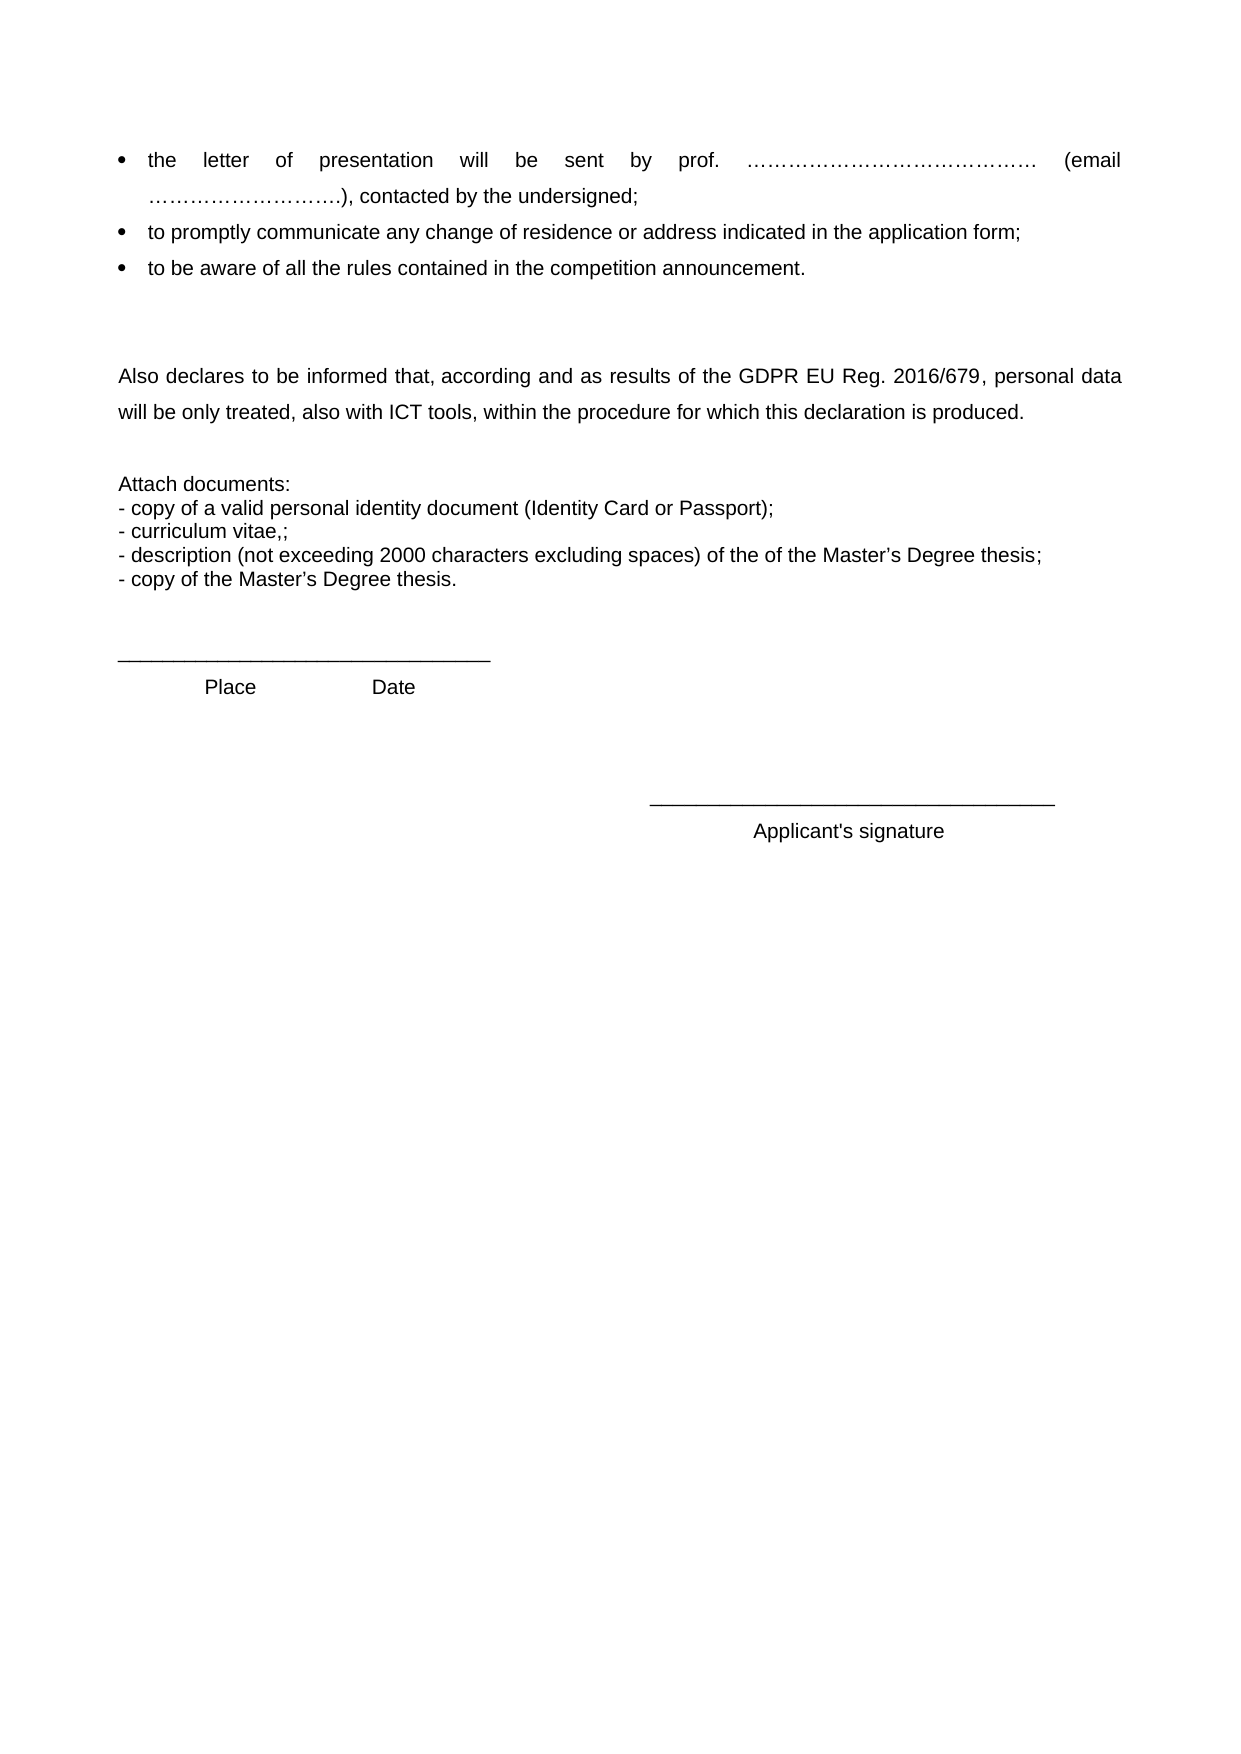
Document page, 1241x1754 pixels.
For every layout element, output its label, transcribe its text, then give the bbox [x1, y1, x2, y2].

text ___________________________________ [118, 783, 1122, 807]
text _____________ [118, 639, 1122, 663]
text Also declares to be informed that, according and as results of the GDPR EU Reg. 2016/679, personal data will be only treated, also with ICT tools, within the procedure for which this declaration is produced. [118, 363, 1122, 423]
list to be aware of all the rules contained in the competition announcement. [118, 256, 1122, 280]
text Attach documents: [118, 471, 1122, 495]
text - copy of the Master’s Degree thesis. [118, 567, 1122, 591]
text Place Date [118, 675, 1122, 699]
text - copy of a valid personal identity document (Identity Card or Passport); [118, 495, 1122, 519]
list to promptly communicate any change of residence or address indicated in the application form; [118, 219, 1122, 244]
text - description (not exceeding 2000 characters excluding spaces) of the of the Master’s Degree thesis; [118, 543, 1122, 567]
text - curriculum vitae,; [118, 519, 1122, 543]
text Applicant's signature [118, 819, 1122, 843]
list the letter of presentation will be sent by prof. …………………………………… (email ……………………….), contacted by the undersigned; [118, 148, 1122, 208]
